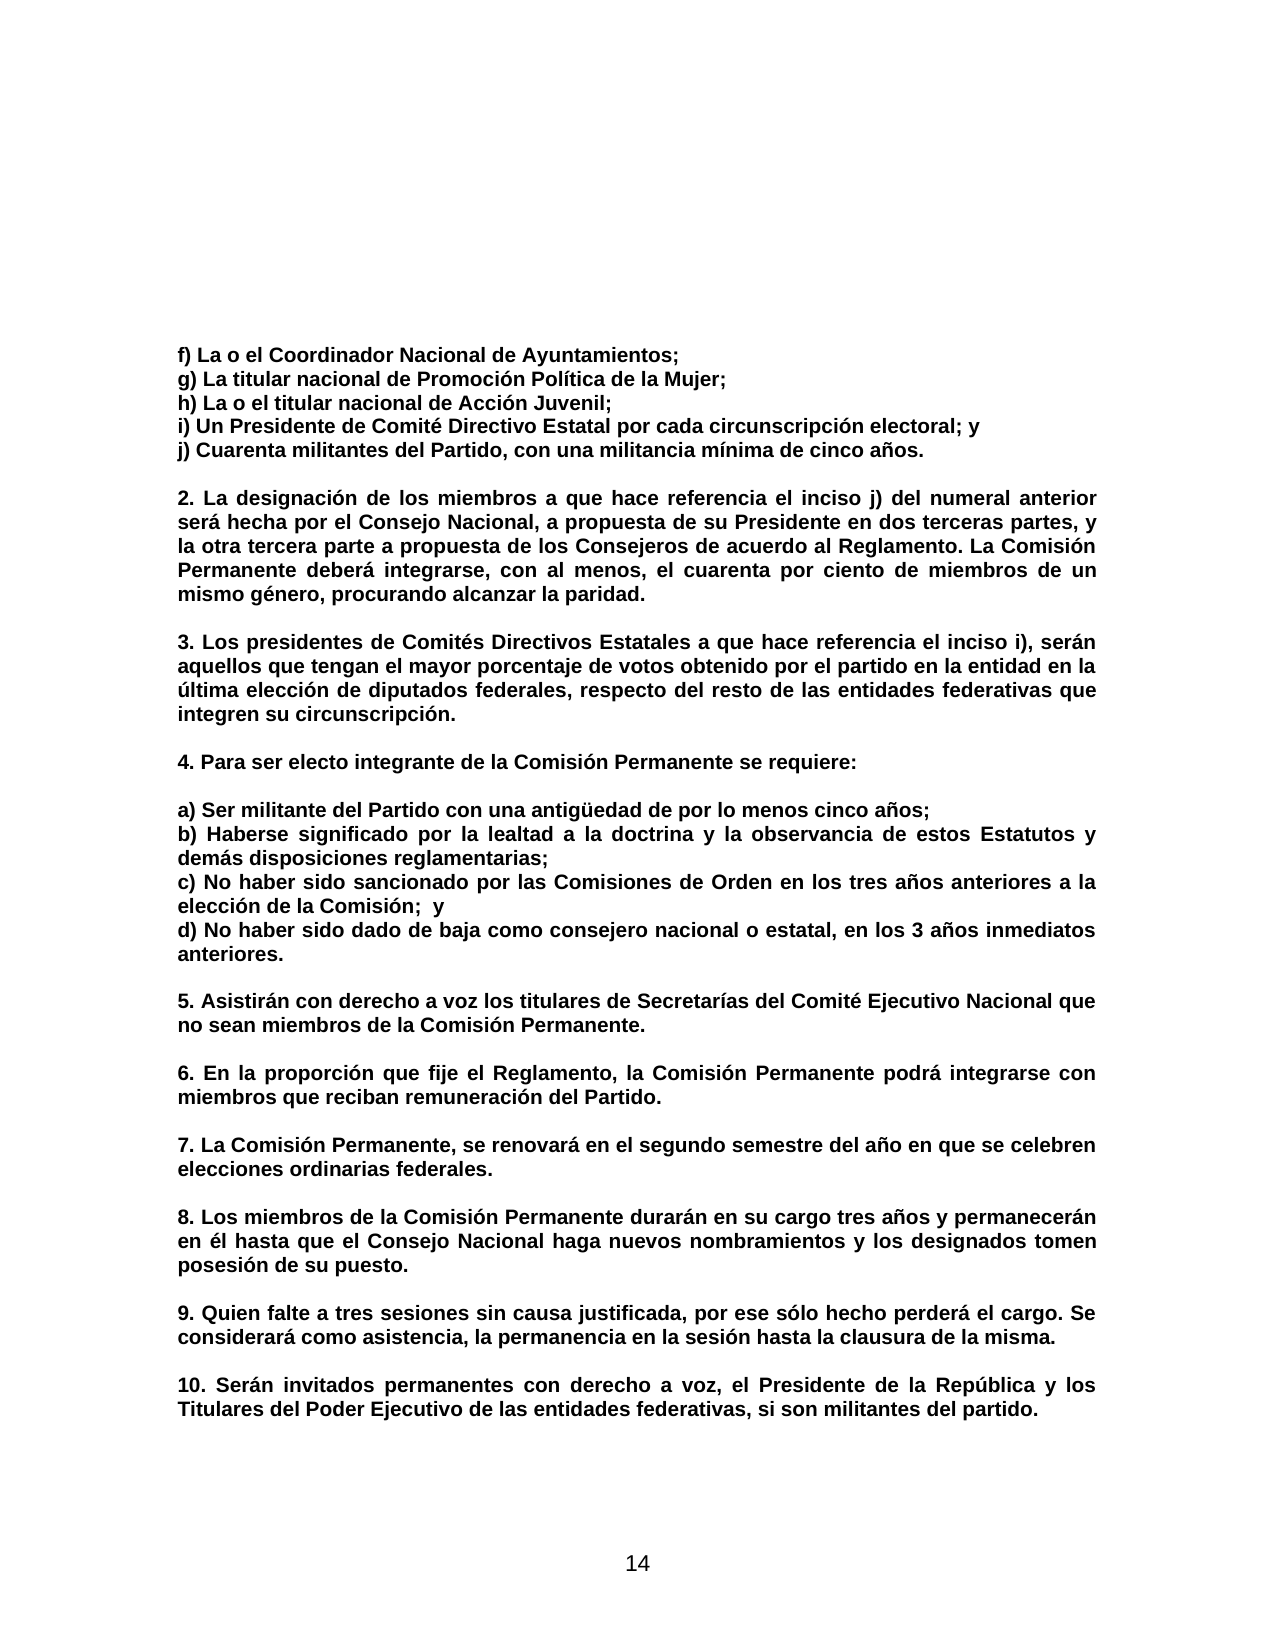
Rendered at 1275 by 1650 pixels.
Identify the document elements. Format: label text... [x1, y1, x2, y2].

text 9. Quien falte a tres sesiones sin causa justificada, por ese sólo hecho perderá el cargo. Se considerará como asistencia, la permanencia en la sesión hasta la clausura de la misma. [177, 1301, 1098, 1349]
text 2. La designación de los miembros a que hace referencia el inciso j) del numeral anterior será hecha por el Consejo Nacional, a propuesta de su Presidente en dos terceras partes, y la otra tercera parte a propuesta de los Consejeros de acuerdo al Reglamento. La Comisión Permanente deberá integrarse, con al menos, el cuarenta por ciento de miembros de un mismo género, procurando alcanzar la paridad. [177, 486, 1098, 606]
text a) Ser militante del Partido con una antigüedad de por lo menos cinco años; [177, 798, 1098, 822]
text 7. La Comisión Permanente, se renovará en el segundo semestre del año en que se celebren elecciones ordinarias federales. [177, 1133, 1098, 1181]
text 10. Serán invitados permanentes con derecho a voz, el Presidente de la República y los Titulares del Poder Ejecutivo de las entidades federativas, si son militantes del partido. [177, 1373, 1098, 1421]
text h) La o el titular nacional de Acción Juvenil; [177, 390, 1098, 414]
text 4. Para ser electo integrante de la Comisión Permanente se requiere: [177, 750, 1098, 774]
text 6. En la proporción que fije el Reglamento, la Comisión Permanente podrá integrarse con miembros que reciban remuneración del Partido. [177, 1061, 1098, 1109]
text d) No haber sido dado de baja como consejero nacional o estatal, en los 3 años inmediatos anteriores. [177, 917, 1098, 965]
text 5. Asistirán con derecho a voz los titulares de Secretarías del Comité Ejecutivo Nacional que no sean miembros de la Comisión Permanente. [177, 989, 1098, 1037]
text j) Cuarenta militantes del Partido, con una militancia mínima de cinco años. [177, 438, 1098, 462]
text b) Haberse significado por la lealtad a la doctrina y la observancia de estos Estatutos y demás disposiciones reglamentarias; [177, 822, 1098, 869]
text 8. Los miembros de la Comisión Permanente durarán en su cargo tres años y permanecerán en él hasta que el Consejo Nacional haga nuevos nombramientos y los designados tomen posesión de su puesto. [177, 1205, 1098, 1277]
text g) La titular nacional de Promoción Política de la Mujer; [177, 366, 1098, 390]
text f) La o el Coordinador Nacional de Ayuntamientos; [177, 342, 1098, 366]
text 3. Los presidentes de Comités Directivos Estatales a que hace referencia el inciso i), serán aquellos que tengan el mayor porcentaje de votos obtenido por el partido en la entidad en la última elección de diputados federales, respecto del resto de las entidades federativas que integren su circunscripción. [177, 630, 1098, 726]
text c) No haber sido sancionado por las Comisiones de Orden en los tres años anteriores a la elección de la Comisión; y [177, 869, 1098, 917]
text i) Un Presidente de Comité Directivo Estatal por cada circunscripción electoral; y [177, 414, 1098, 438]
